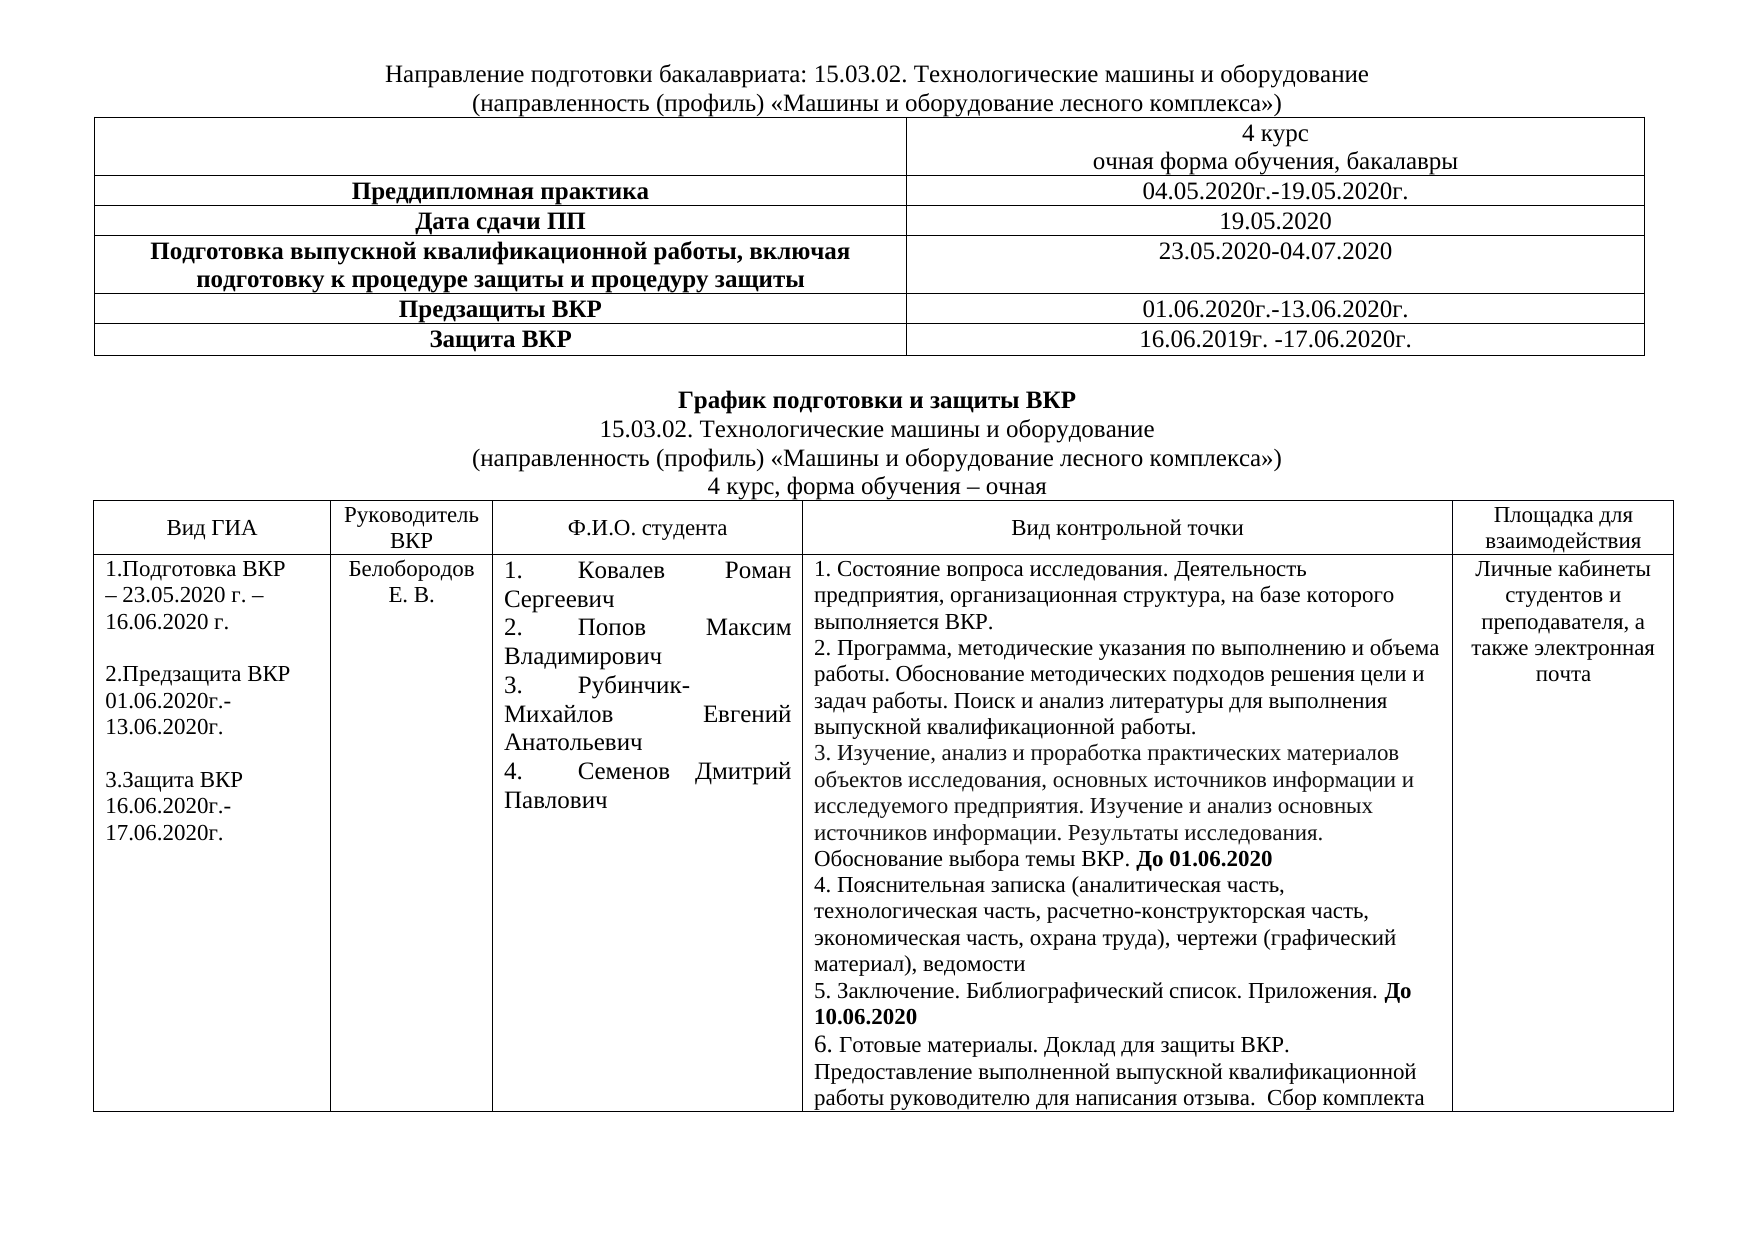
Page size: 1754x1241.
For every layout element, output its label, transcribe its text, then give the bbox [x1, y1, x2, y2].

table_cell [493, 555, 802, 1111]
table_cell 19.05.2020 [907, 206, 1644, 235]
table_header Вид ГИА [94, 501, 330, 554]
table_cell Предзащиты ВКР [95, 294, 906, 323]
table_header Вид контрольной точки [803, 501, 1452, 554]
text 15.03.02. Технологические машины и оборудование [94, 414, 1660, 443]
table_cell 04.05.2020г.-19.05.2020г. [907, 176, 1644, 205]
table_cell Подготовка выпускной квалификационной работы, включая подготовку к процедуре защиты и процедуру защиты [95, 236, 906, 293]
table_cell Белобородов Е. В. [331, 555, 492, 1111]
table_cell 01.06.2020г.-13.06.2020г. [907, 294, 1644, 323]
text Направление подготовки бакалавриата: 15.03.02. Технологические машины и оборудование [94, 59, 1660, 88]
table_header 4 курс очная форма обучения, бакалавры [907, 118, 1644, 175]
table_header Руководитель ВКР [331, 501, 492, 554]
text (направленность (профиль) «Машины и оборудование лесного комплекса») [94, 443, 1660, 471]
table_cell Дата сдачи ПП [95, 206, 906, 235]
table_header [95, 118, 906, 175]
table_cell Защита ВКР [95, 324, 906, 355]
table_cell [94, 555, 330, 1111]
table_cell Преддипломная практика [95, 176, 906, 205]
table_header Ф.И.О. студента [493, 501, 802, 554]
table_cell 16.06.2019г. -17.06.2020г. [907, 324, 1644, 355]
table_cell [803, 555, 1452, 1111]
table_cell 23.05.2020-04.07.2020 [907, 236, 1644, 293]
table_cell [1453, 555, 1673, 1111]
table_header Площадка для взаимодействия [1453, 501, 1673, 554]
text (направленность (профиль) «Машины и оборудование лесного комплекса») [94, 88, 1660, 117]
text 4 курс, форма обучения – очная [94, 471, 1660, 500]
text График подготовки и защиты ВКР [94, 385, 1660, 414]
